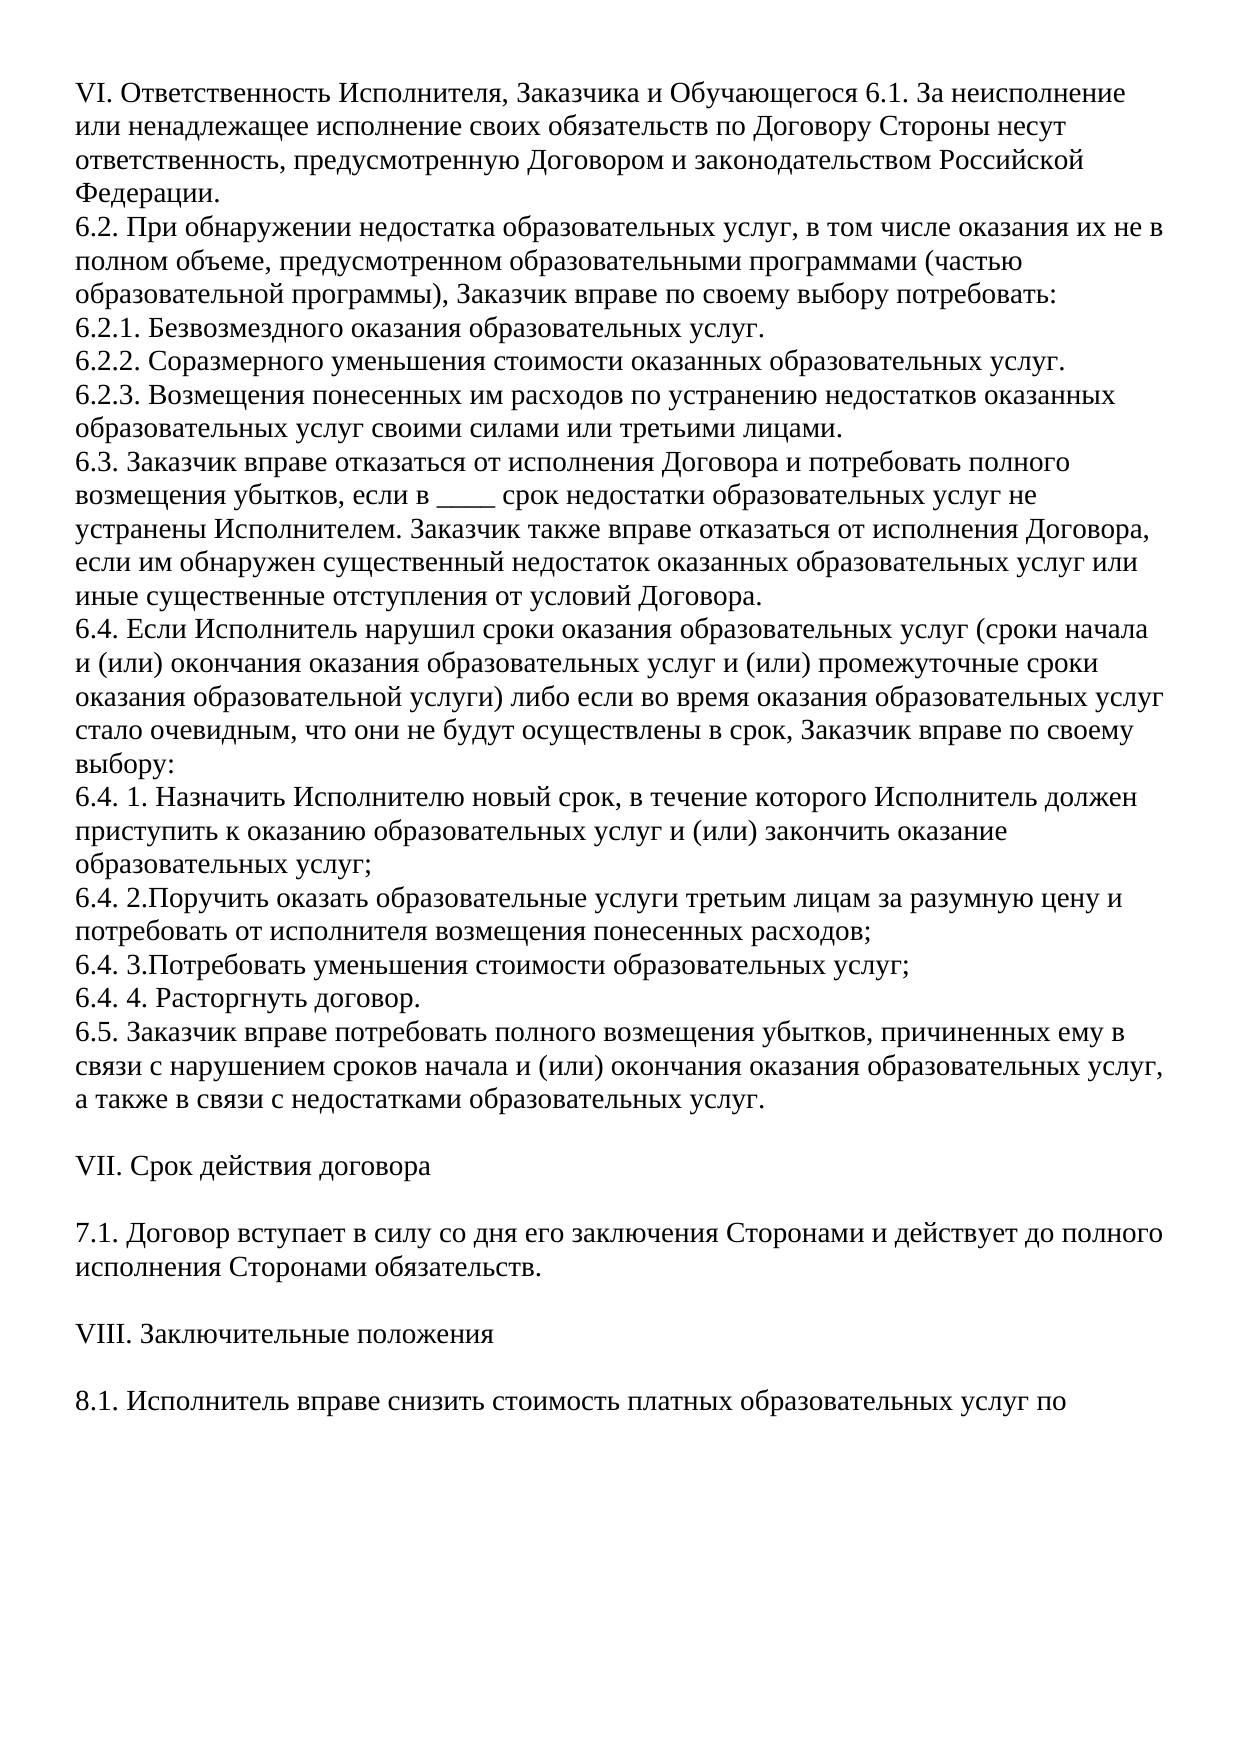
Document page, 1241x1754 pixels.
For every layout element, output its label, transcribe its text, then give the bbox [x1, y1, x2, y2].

text 6.4. 1. Назначить Исполнителю новый срок, в течение которого Исполнитель должен приступить к оказанию образовательных услуг и (или) закончить оказание образовательных услуг; [75, 779, 1165, 880]
text 6.2.1. Безвозмездного оказания образовательных услуг. [75, 310, 1165, 343]
text 6.4. 2.Поручить оказать образовательные услуги третьим лицам за разумную цену и потребовать от исполнителя возмещения понесенных расходов; [75, 880, 1165, 947]
text 6.2. При обнаружении недостатка образовательных услуг, в том числе оказания их не в полном объеме, предусмотренном образовательными программами (частью образовательной программы), Заказчик вправе по своему выбору потребовать: [75, 209, 1165, 310]
text VIII. Заключительные положения [75, 1316, 1165, 1349]
text 6.4. 3.Потребовать уменьшения стоимости образовательных услуг; [75, 947, 1165, 981]
text 6.4. 4. Расторгнуть договор. [75, 981, 1165, 1014]
text 8.1. Исполнитель вправе снизить стоимость платных образовательных услуг по [75, 1383, 1165, 1417]
text 7.1. Договор вступает в силу со дня его заключения Сторонами и действует до полного исполнения Сторонами обязательств. [75, 1215, 1165, 1282]
text 6.3. Заказчик вправе отказаться от исполнения Договора и потребовать полного возмещения убытков, если в ____ срок недостатки образовательных услуг не устранены Исполнителем. Заказчик также вправе отказаться от исполнения Договора, если им обнаружен существенный недостаток оказанных образовательных услуг или иные существенные отступления от условий Договора. [75, 444, 1165, 612]
text 6.2.3. Возмещения понесенных им расходов по устранению недостатков оказанных образовательных услуг своими силами или третьими лицами. [75, 377, 1165, 444]
text VII. Срок действия договора [75, 1148, 1165, 1182]
text 6.2.2. Соразмерного уменьшения стоимости оказанных образовательных услуг. [75, 343, 1165, 377]
text VI. Ответственность Исполнителя, Заказчика и Обучающегося 6.1. За неисполнение или ненадлежащее исполнение своих обязательств по Договору Стороны несут ответственность, предусмотренную Договором и законодательством Российской Федерации. [75, 75, 1165, 209]
text 6.5. Заказчик вправе потребовать полного возмещения убытков, причиненных ему в связи с нарушением сроков начала и (или) окончания оказания образовательных услуг, а также в связи с недостатками образовательных услуг. [75, 1014, 1165, 1115]
text 6.4. Если Исполнитель нарушил сроки оказания образовательных услуг (сроки начала и (или) окончания оказания образовательных услуг и (или) промежуточные сроки оказания образовательной услуги) либо если во время оказания образовательных услуг стало очевидным, что они не будут осуществлены в срок, Заказчик вправе по своему выбору: [75, 612, 1165, 779]
